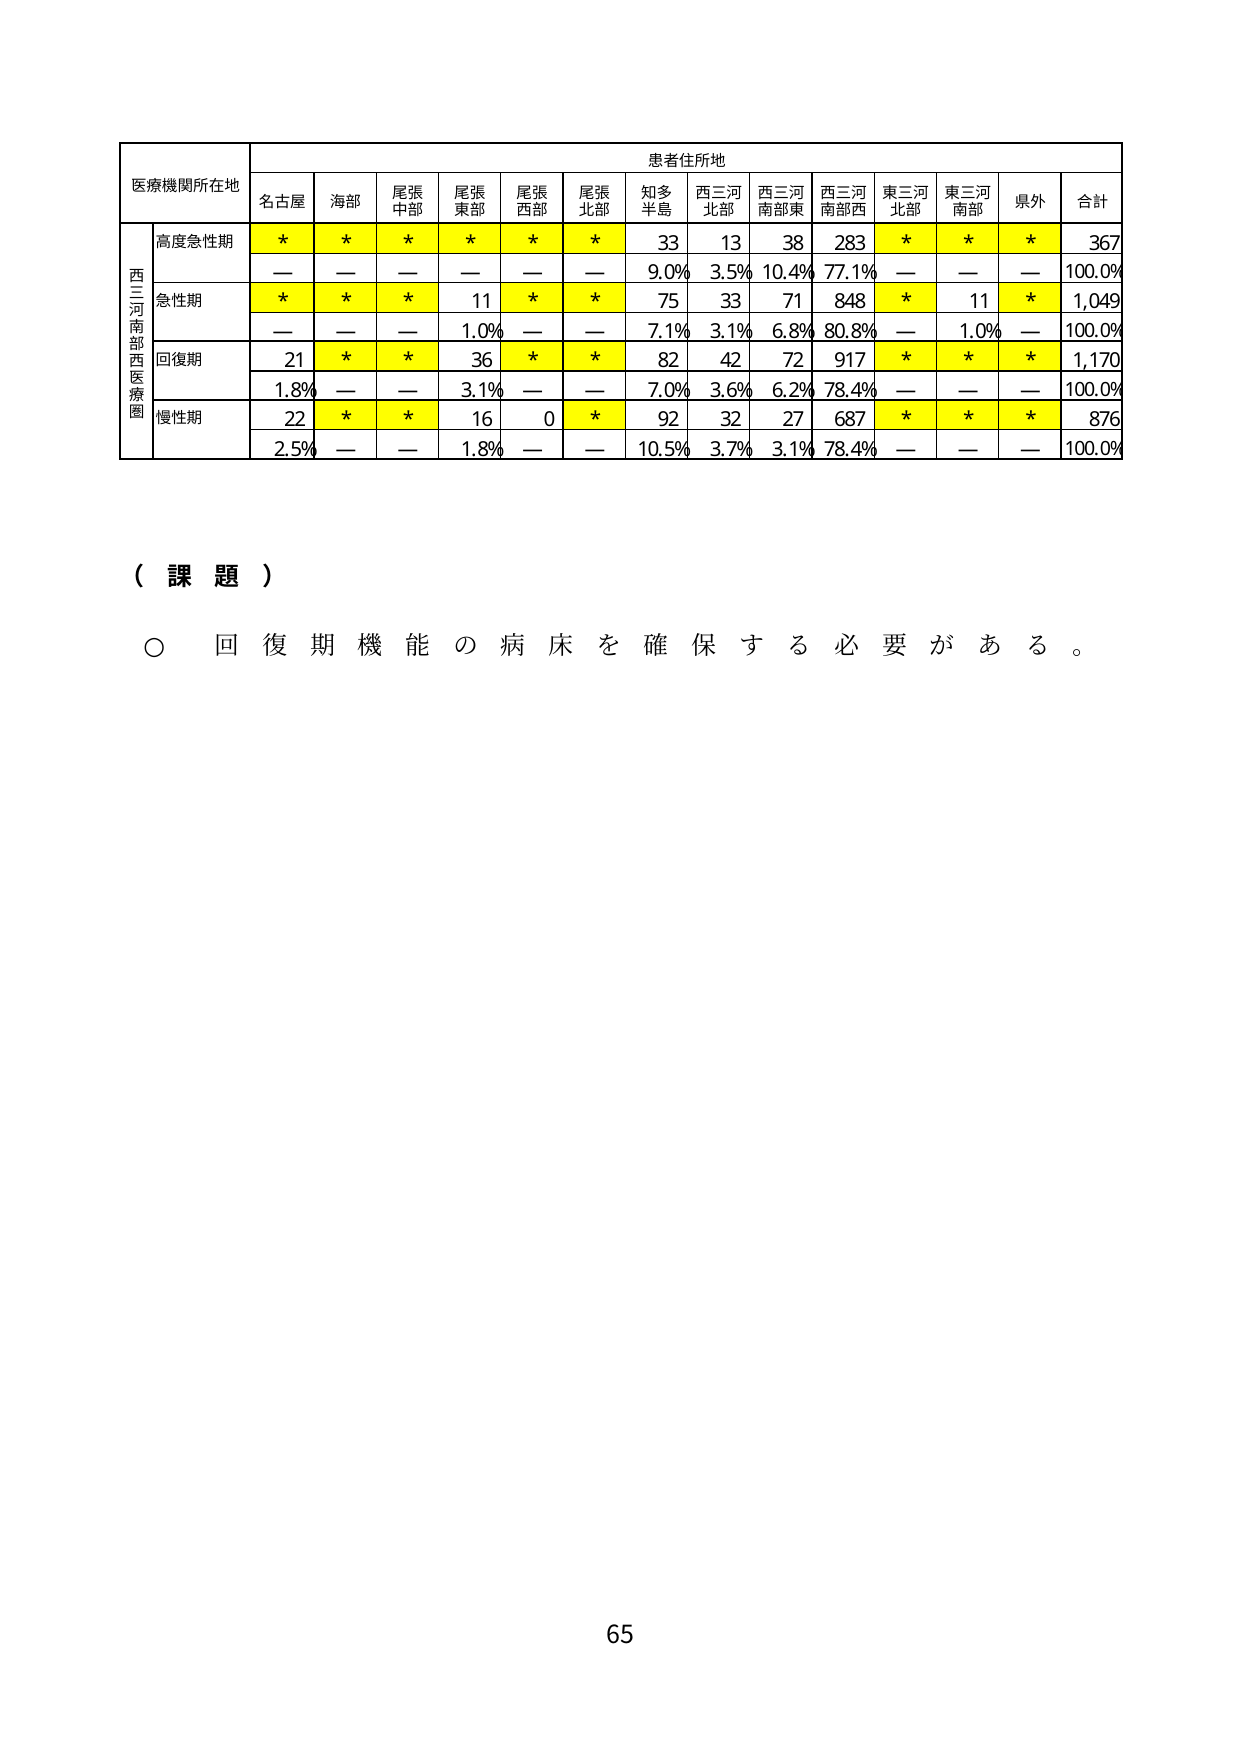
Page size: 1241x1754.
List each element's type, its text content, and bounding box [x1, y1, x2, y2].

text （課題） [119, 541, 1121, 609]
text ○ 回復期機能の病床を確保する必要がある。 [143, 609, 1121, 678]
